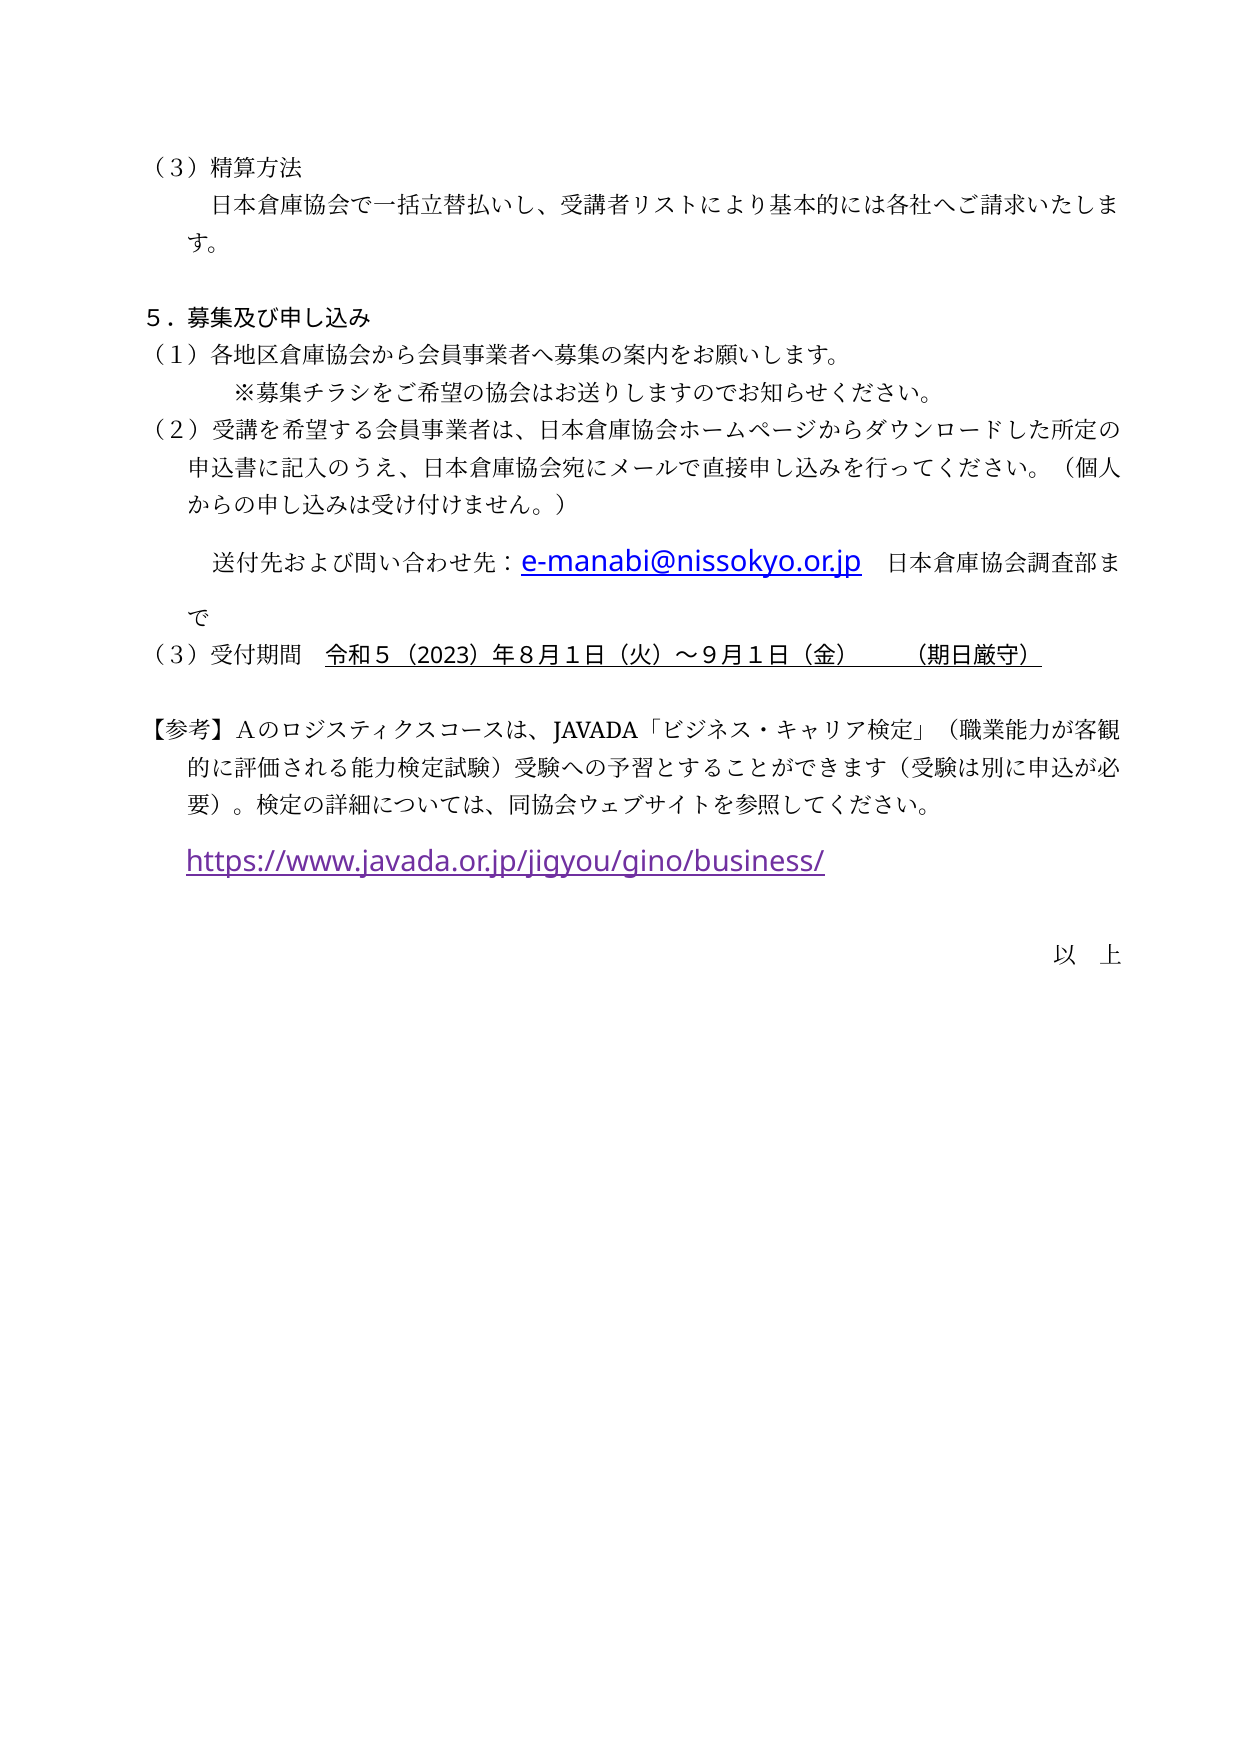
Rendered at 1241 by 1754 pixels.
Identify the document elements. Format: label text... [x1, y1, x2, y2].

text ※募集チラシをご希望の協会はお送りしますのでお知らせください。 [142, 373, 1122, 410]
text 【参考】Ａのロジスティクスコースは、JAVADA「ビジネス・キャリア検定」（職業能力が客観的に評価される能力検定試験）受験への予習とすることができます（受験は別に申込が必要）。検定の詳細については、同協会ウェブサイトを参照してください。 [142, 710, 1122, 823]
text （３）受付期間 令和５（2023）年８月１日（火）～９月１日（金） （期日厳守） [142, 635, 1122, 673]
text 送付先および問い合わせ先：e-manabi@nissokyo.or.jp 日本倉庫協会調査部まで [142, 523, 1122, 635]
text 日本倉庫協会で一括立替払いし、受講者リストにより基本的には各社へご請求いたします。 [164, 185, 1122, 260]
text 以 上 [142, 935, 1122, 973]
text ５．募集及び申し込み [142, 298, 1122, 335]
text https://www.javada.or.jp/jigyou/gino/business/ [186, 823, 1122, 898]
text （１）各地区倉庫協会から会員事業者へ募集の案内をお願いします。 [142, 335, 1122, 373]
text （３）精算方法 [142, 148, 1122, 185]
text （２）受講を希望する会員事業者は、日本倉庫協会ホームページからダウンロードした所定の申込書に記入のうえ、日本倉庫協会宛にメールで直接申し込みを行ってください。（個人からの申し込みは受け付けません。） [142, 410, 1122, 523]
